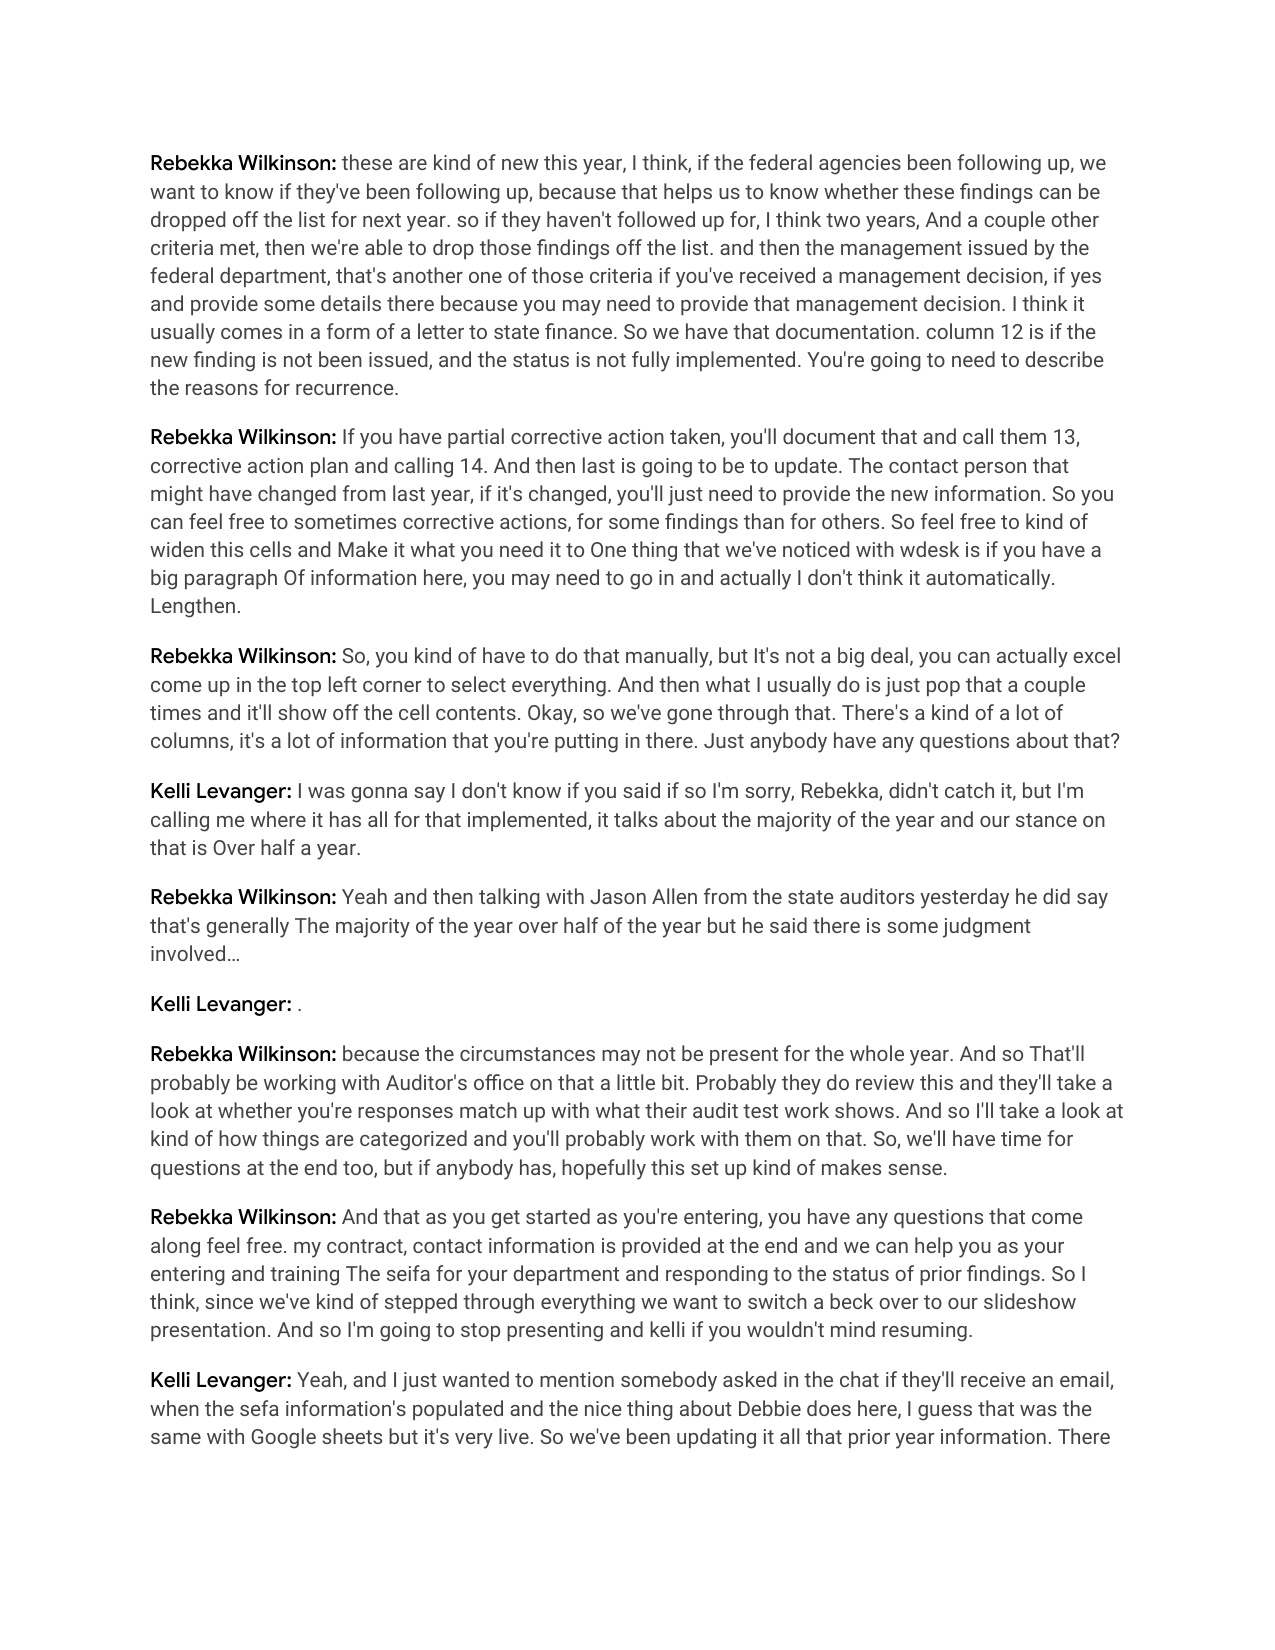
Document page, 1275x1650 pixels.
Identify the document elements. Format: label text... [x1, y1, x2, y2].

text Rebekka Wilkinson: because the circumstances may not be present for the whole year. And so That'll probably be working with Auditor's office on that a little bit. Probably they do review this and they'll take a look at whether you're responses match up with what their audit test work shows. And so I'll take a look at kind of how things are categorized and you'll probably work with them on that. So, we'll have time for questions at the end too, but if anybody has, hopefully this set up kind of makes sense. [150, 1042, 1125, 1180]
text Rebekka Wilkinson: So, you kind of have to do that manually, but It's not a big deal, you can actually excel come up in the top left corner to select everything. And then what I usually do is just pop that a couple times and it'll show off the cell contents. Okay, so we've gone through that. There's a kind of a lot of columns, it's a lot of information that you're putting in there. Just anybody have any questions about that? [150, 643, 1125, 753]
text Rebekka Wilkinson: And that as you get started as you're entering, you have any questions that come along feel free. my contract, contact information is provided at the end and we can help you as your entering and training The seifa for your department and responding to the status of prior findings. So I think, since we've kind of stepped through everything we want to switch a beck over to our slideshow presentation. And so I'm going to stop presenting and kelli if you wouldn't mind resuming. [150, 1204, 1125, 1342]
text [150, 1367, 1125, 1449]
text Rebekka Wilkinson: If you have partial corrective action taken, you'll document that and call them 13, corrective action plan and calling 14. And then last is going to be to update. The contact person that might have changed from last year, if it's changed, you'll just need to provide the new information. So you can feel free to sometimes corrective actions, for some findings than for others. So feel free to kind of widen this cells and Make it what you need it to One thing that we've noticed with wdesk is if you have a big paragraph Of information here, you may need to go in and actually I don't think it automatically. Lengthen. [150, 425, 1125, 619]
text Rebekka Wilkinson: Yeah and then talking with Jason Allen from the state auditors yesterday he did say that's generally The majority of the year over half of the year but he said there is some judgment involved… [150, 884, 1125, 967]
text Rebekka Wilkinson: these are kind of new this year, I think, if the federal agencies been following up, we want to know if they've been following up, because that helps us to know whether these findings can be dropped off the list for next year. so if they haven't followed up for, I think two years, And a couple other criteria met, then we're able to drop those findings off the list. and then the management issued by the federal department, that's another one of those criteria if you've received a management decision, if yes and provide some details there because you may need to provide that management decision. I think it usually comes in a form of a letter to state finance. So we have that documentation. column 12 is if the new finding is not been issued, and the status is not fully implemented. You're going to need to describe the reasons for recurrence. [150, 150, 1125, 400]
text Kelli Levanger: I was gonna say I don't know if you said if so I'm sorry, Rebekka, didn't catch it, but I'm calling me where it has all for that implemented, it talks about the majority of the year and our stance on that is Over half a year. [150, 778, 1125, 860]
text Kelli Levanger: . [150, 991, 1125, 1017]
